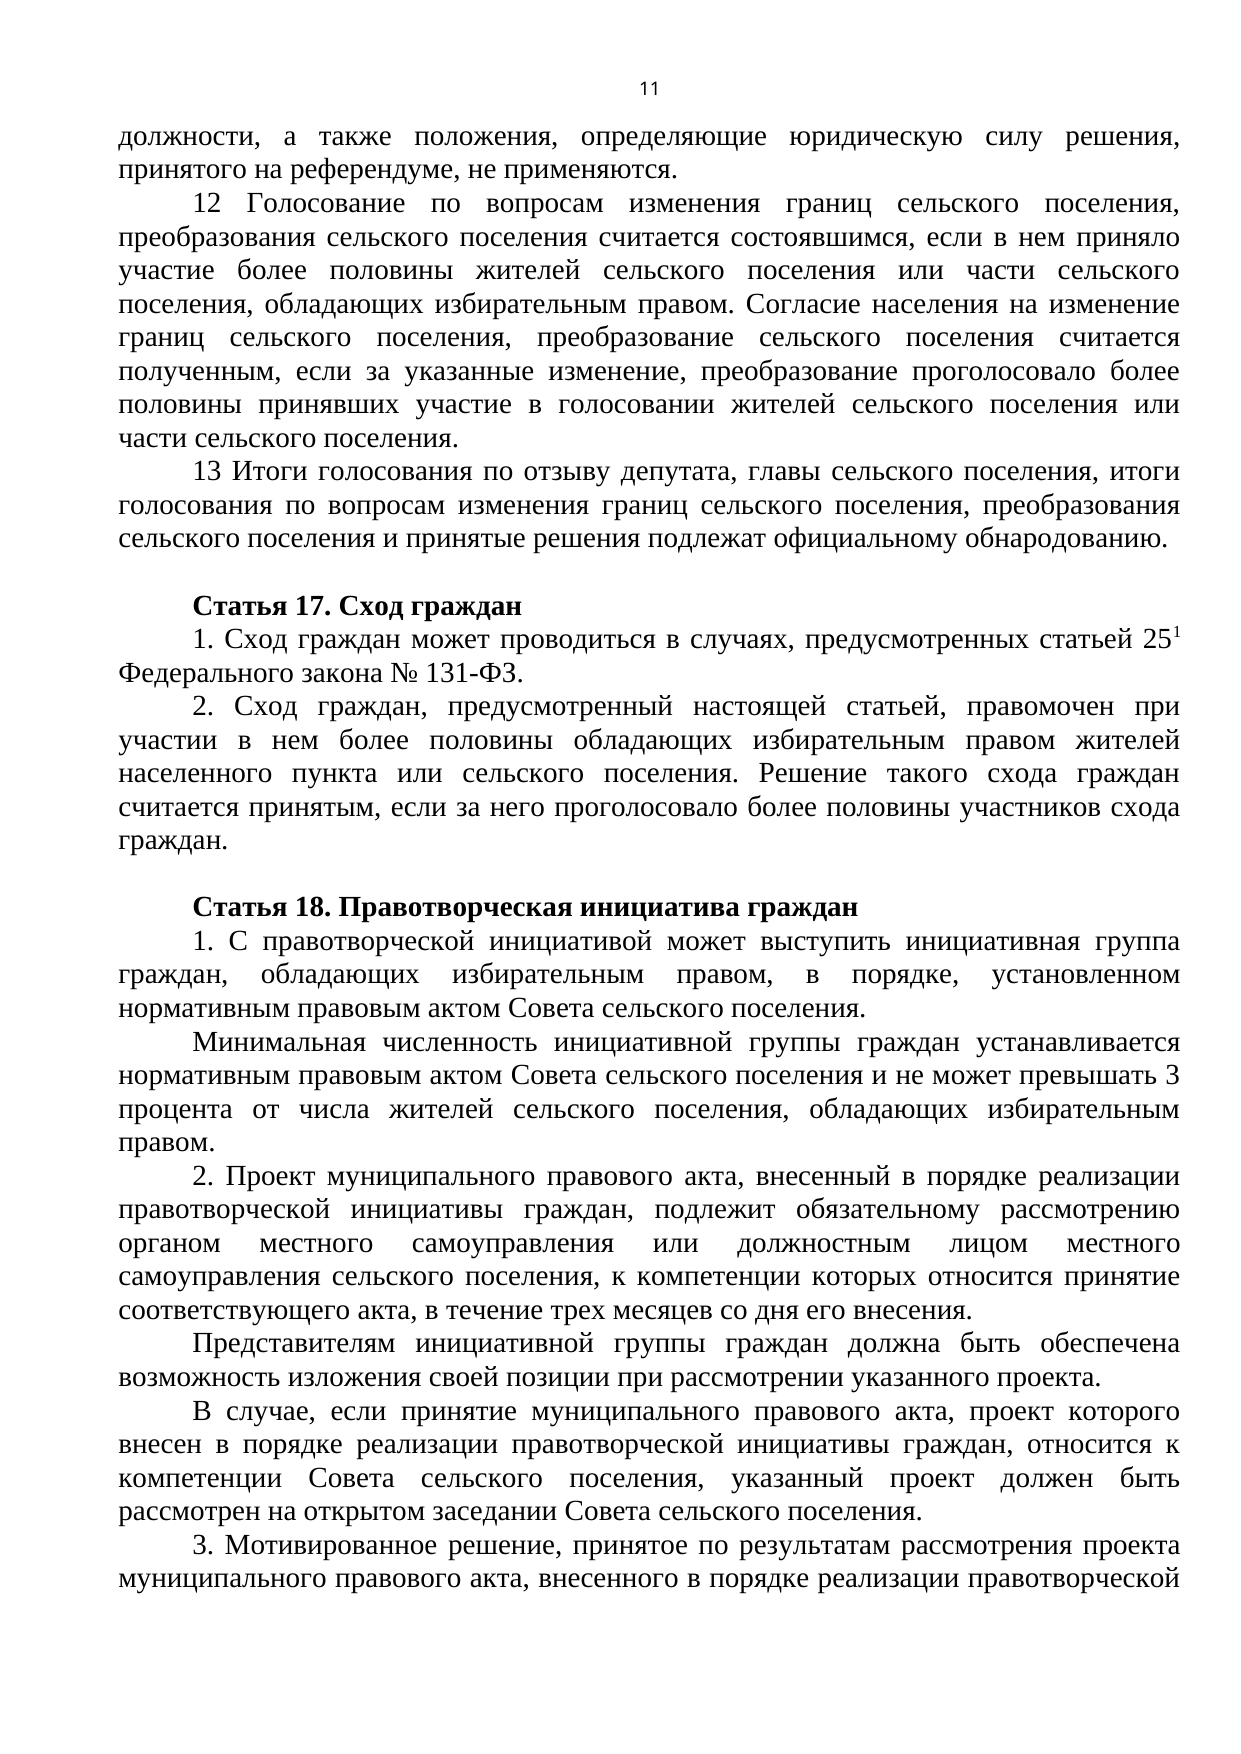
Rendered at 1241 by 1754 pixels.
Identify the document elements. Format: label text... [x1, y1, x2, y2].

text 1. Сход граждан может проводиться в случаях, предусмотренных статьей 251 Федерального закона № 131-ФЗ. [118, 621, 1181, 688]
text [118, 118, 1181, 185]
text 2. Проект муниципального правового акта, внесенный в порядке реализации правотворческой инициативы граждан, подлежит обязательному рассмотрению органом местного самоуправления или должностным лицом местного самоуправления сельского поселения, к компетенции которых относится принятие соответствующего акта, в течение трех месяцев со дня его внесения. [118, 1158, 1181, 1326]
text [118, 1527, 1181, 1594]
text 12 Голосование по вопросам изменения границ сельского поселения, преобразования сельского поселения считается состоявшимся, если в нем приняло участие более половины жителей сельского поселения или части сельского поселения, обладающих избирательным правом. Согласие населения на изменение границ сельского поселения, преобразование сельского поселения считается полученным, если за указанные изменение, преобразование проголосовало более половины принявших участие в голосовании жителей сельского поселения или части сельского поселения. [118, 185, 1181, 453]
text Статья 18. Правотворческая инициатива граждан [118, 889, 1181, 923]
text 1. С правотворческой инициативой может выступить инициативная группа граждан, обладающих избирательным правом, в порядке, установленном нормативным правовым актом Совета сельского поселения. [118, 923, 1181, 1024]
text Минимальная численность инициативной группы граждан устанавливается нормативным правовым актом Совета сельского поселения и не может превышать 3 процента от числа жителей сельского поселения, обладающих избирательным правом. [118, 1024, 1181, 1158]
text 13 Итоги голосования по отзыву депутата, главы сельского поселения, итоги голосования по вопросам изменения границ сельского поселения, преобразования сельского поселения и принятые решения подлежат официальному обнародованию. [118, 453, 1181, 554]
text В случае, если принятие муниципального правового акта, проект которого внесен в порядке реализации правотворческой инициативы граждан, относится к компетенции Совета сельского поселения, указанный проект должен быть рассмотрен на открытом заседании Совета сельского поселения. [118, 1393, 1181, 1527]
text Статья 17. Сход граждан [118, 588, 1181, 621]
text 2. Сход граждан, предусмотренный настоящей статьей, правомочен при участии в нем более половины обладающих избирательным правом жителей населенного пункта или сельского поселения. Решение такого схода граждан считается принятым, если за него проголосовало более половины участников схода граждан. [118, 688, 1181, 856]
text Представителям инициативной группы граждан должна быть обеспечена возможность изложения своей позиции при рассмотрении указанного проекта. [118, 1326, 1181, 1393]
